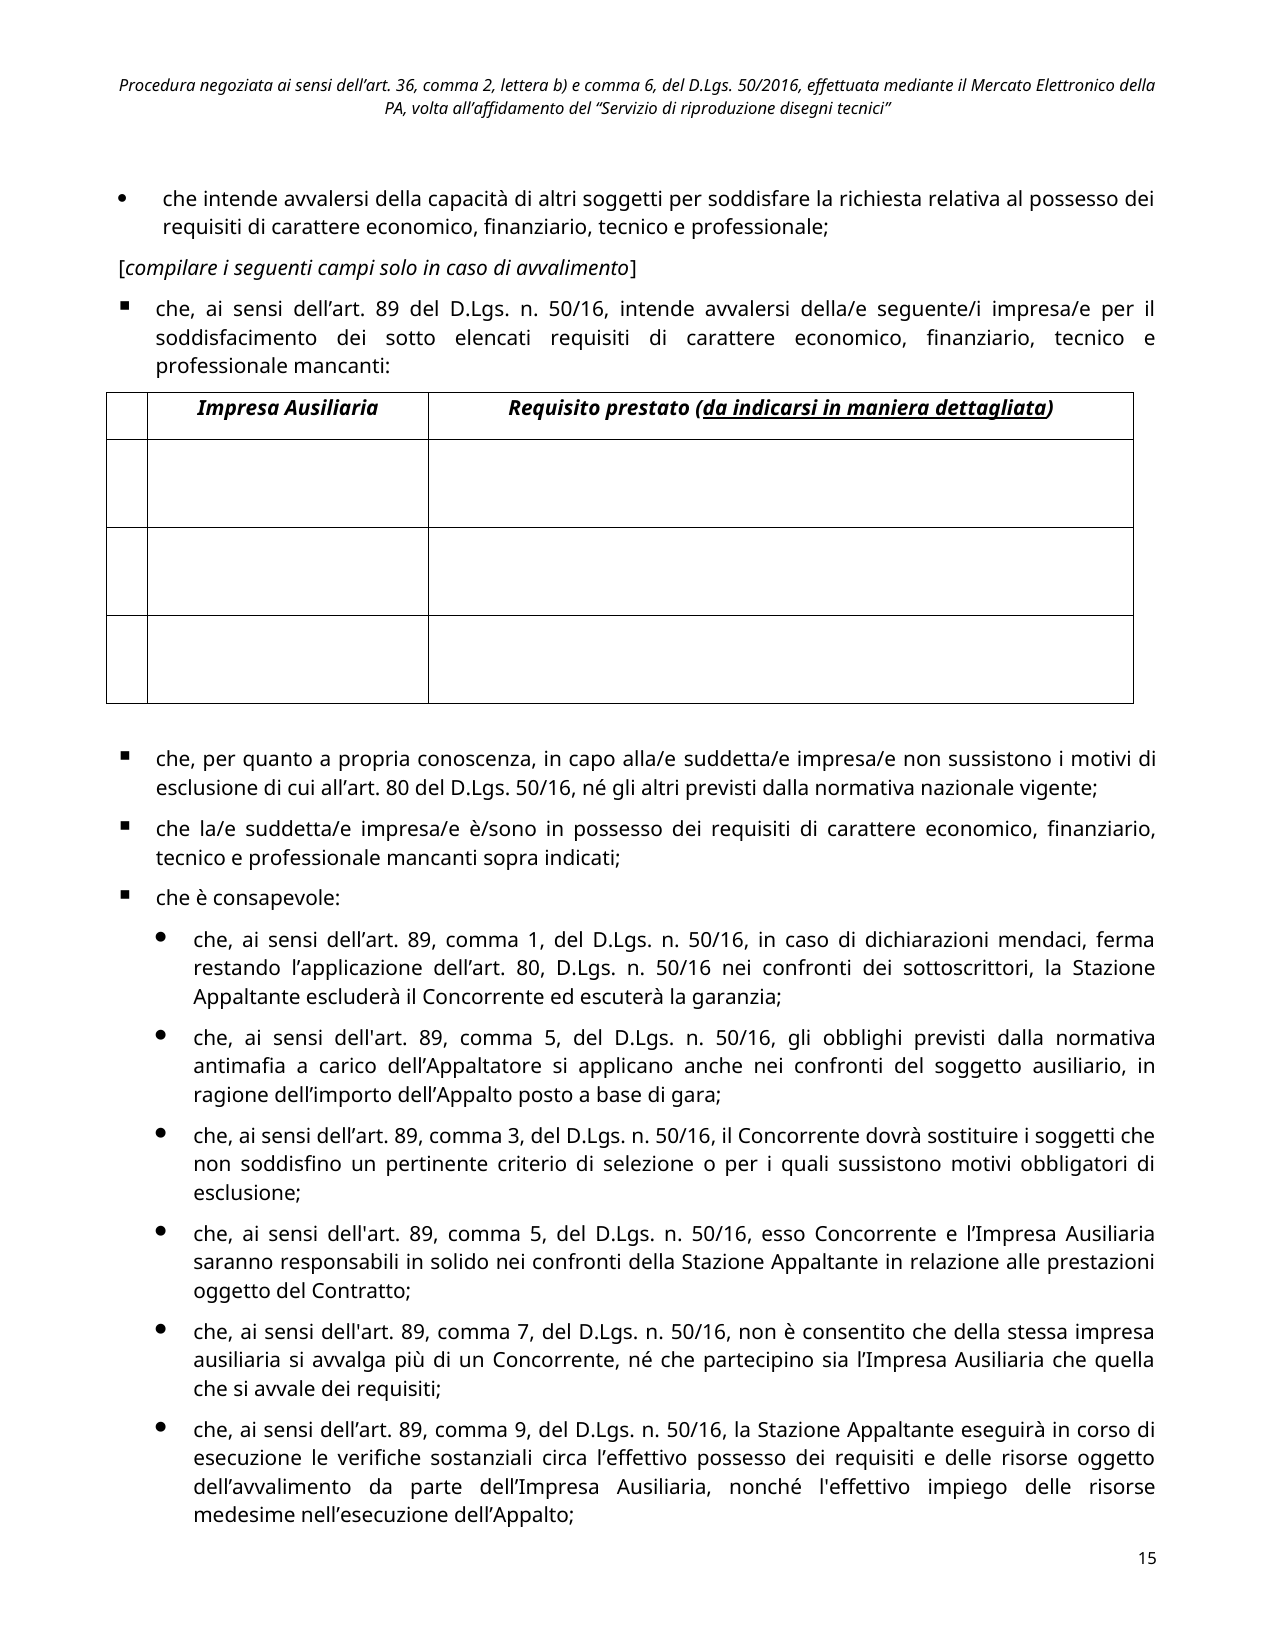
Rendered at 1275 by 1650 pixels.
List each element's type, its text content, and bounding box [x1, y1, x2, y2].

table_cell [148, 616, 428, 702]
table_cell [107, 528, 147, 614]
list che la/e suddetta/e impresa/e è/sono in possesso dei requisiti di carattere economico, finanziario, tecnico e professionale mancanti sopra indicati; [118, 814, 1157, 871]
table_header Requisito prestato (da indicarsi in maniera dettagliata) [429, 393, 1133, 439]
list che, per quanto a propria conoscenza, in capo alla/e suddetta/e impresa/e non sussistono i motivi di esclusione di cui all’art. 80 del D.Lgs. 50/16, né gli altri previsti dalla normativa nazionale vigente; [118, 744, 1157, 801]
list che, ai sensi dell’art. 89, comma 1, del D.Lgs. n. 50/16, in caso di dichiarazioni mendaci, ferma restando l’applicazione dell’art. 80, D.Lgs. n. 50/16 nei confronti dei sottoscrittori, la Stazione Appaltante escluderà il Concorrente ed escuterà la garanzia; [156, 925, 1157, 1010]
list che, ai sensi dell'art. 89, comma 7, del D.Lgs. n. 50/16, non è consentito che della stessa impresa ausiliaria si avvalga più di un Concorrente, né che partecipino sia l’Impresa Ausiliaria che quella che si avvale dei requisiti; [156, 1317, 1157, 1402]
list che, ai sensi dell’art. 89, comma 9, del D.Lgs. n. 50/16, la Stazione Appaltante eseguirà in corso di esecuzione le verifiche sostanziali circa l’effettivo possesso dei requisiti e delle risorse oggetto dell’avvalimento da parte dell’Impresa Ausiliaria, nonché l'effettivo impiego delle risorse medesime nell’esecuzione dell’Appalto; [156, 1415, 1157, 1529]
list che è consapevole: [118, 883, 1157, 912]
table_cell [107, 616, 147, 702]
list che, ai sensi dell’art. 89, comma 3, del D.Lgs. n. 50/16, il Concorrente dovrà sostituire i soggetti che non soddisfino un pertinente criterio di selezione o per i quali sussistono motivi obbligatori di esclusione; [156, 1121, 1157, 1206]
list che intende avvalersi della capacità di altri soggetti per soddisfare la richiesta relativa al possesso dei requisiti di carattere economico, finanziario, tecnico e professionale; [118, 184, 1157, 241]
table_cell [148, 440, 428, 527]
table_cell [107, 440, 147, 527]
table_cell [148, 528, 428, 614]
list che, ai sensi dell'art. 89, comma 5, del D.Lgs. n. 50/16, gli obblighi previsti dalla normativa antimafia a carico dell’Appaltatore si applicano anche nei confronti del soggetto ausiliario, in ragione dell’importo dell’Appalto posto a base di gara; [156, 1023, 1157, 1108]
list che, ai sensi dell’art. 89 del D.Lgs. n. 50/16, intende avvalersi della/e seguente/i impresa/e per il soddisfacimento dei sotto elencati requisiti di carattere economico, finanziario, tecnico e professionale mancanti: [118, 294, 1157, 379]
table_cell [429, 528, 1133, 614]
list che, ai sensi dell'art. 89, comma 5, del D.Lgs. n. 50/16, esso Concorrente e l’Impresa Ausiliaria saranno responsabili in solido nei confronti della Stazione Appaltante in relazione alle prestazioni oggetto del Contratto; [156, 1219, 1157, 1304]
text [compilare i seguenti campi solo in caso di avvalimento] [118, 253, 1157, 282]
table_header [107, 393, 147, 439]
table_header Impresa Ausiliaria [148, 393, 428, 439]
table_cell [429, 616, 1133, 702]
table_cell [429, 440, 1133, 527]
